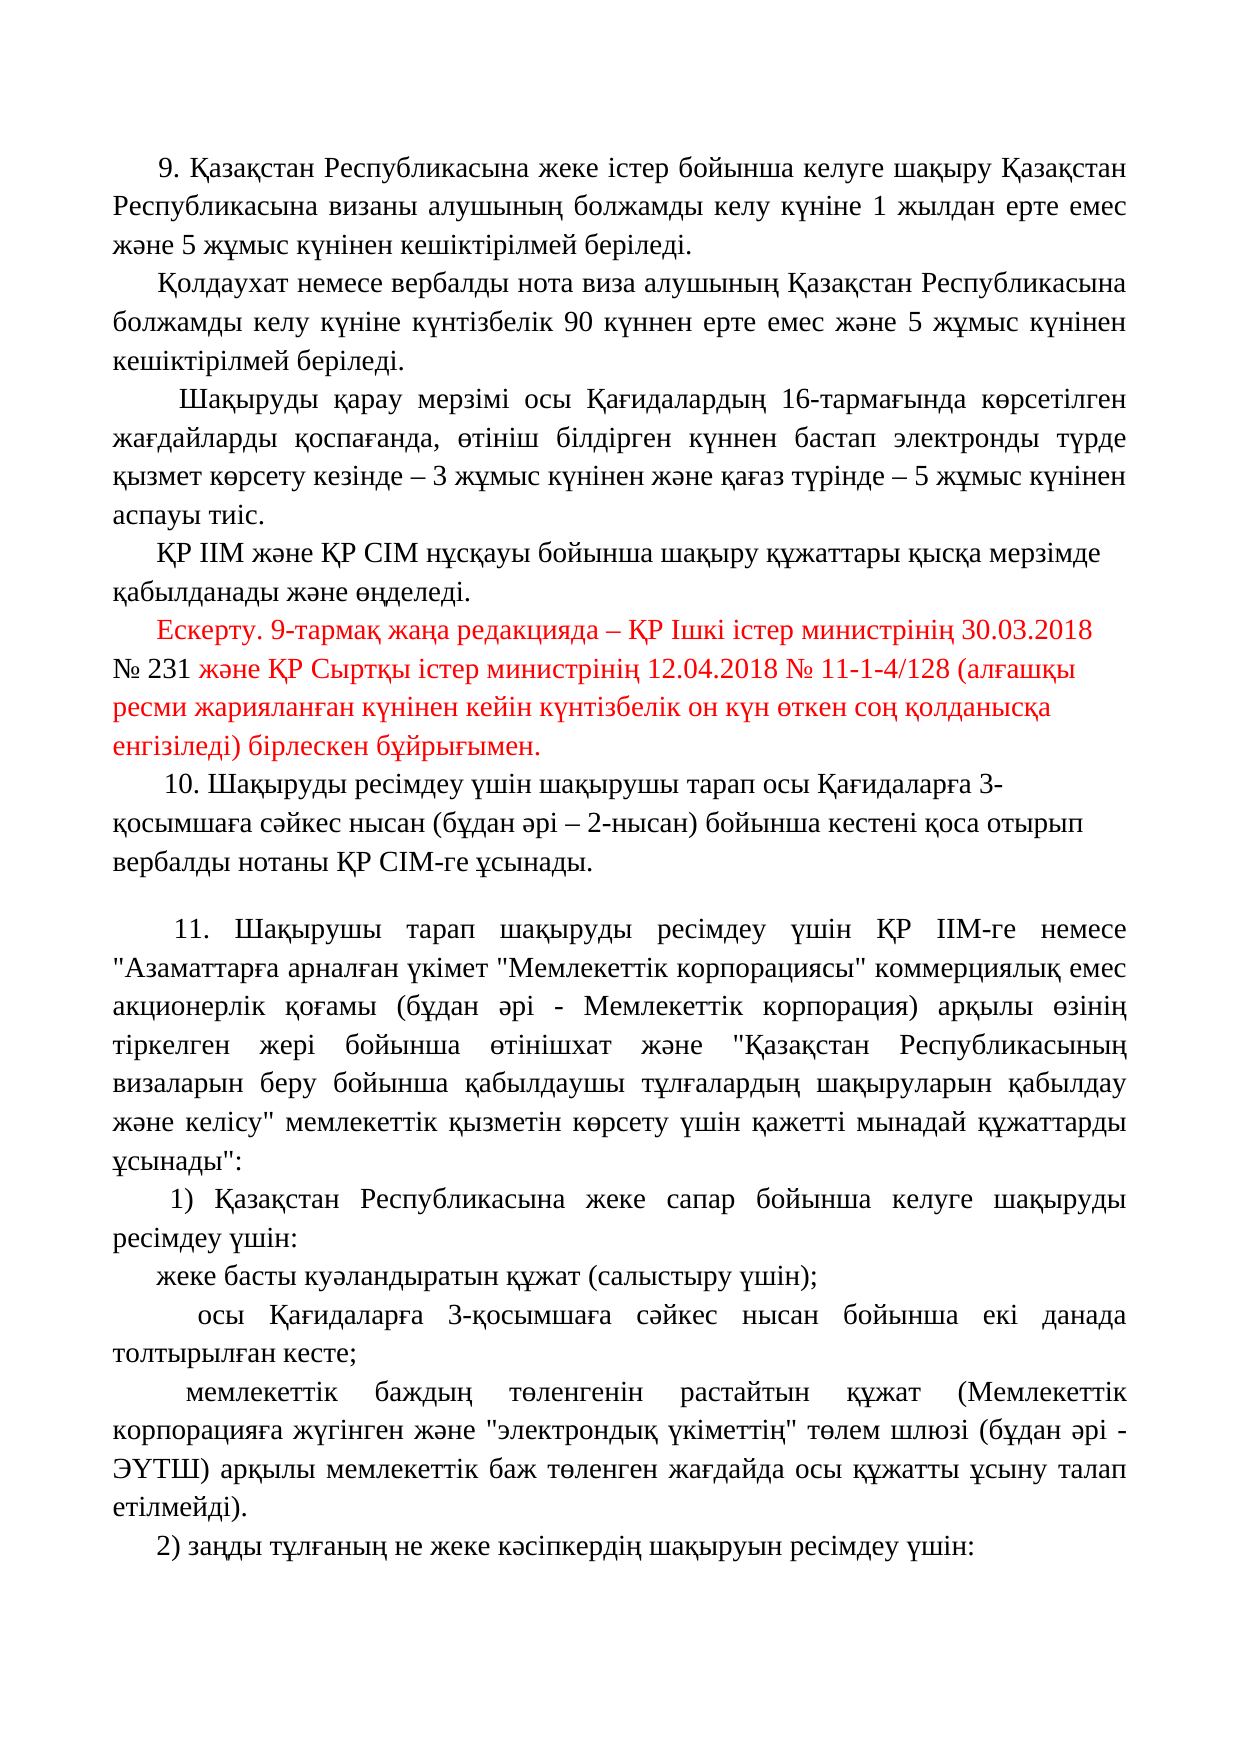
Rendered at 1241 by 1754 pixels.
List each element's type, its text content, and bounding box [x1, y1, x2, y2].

text мемлекеттік баждың төленгенін растайтын құжат (Мемлекеттік корпорацияға жүгінген және "электрондық үкіметтің" төлем шлюзі (бұдан әрі - ЭҮТШ) арқылы мемлекеттік баж төленген жағдайда осы құжатты ұсыну талап етілмейді). [112, 1374, 1128, 1523]
text Қолдаухат немесе вербалды нота виза алушының Қазақстан Республикасына болжамды келу күніне күнтізбелік 90 күннен ерте емес және 5 жұмыс күнінен кешіктірілмей беріледі. [112, 266, 1128, 376]
text жеке басты куәландыратын құжат (салыстыру үшін); [112, 1258, 1128, 1292]
text осы Қағидаларға 3-қосымшаға сәйкес нысан бойынша екі данада толтырылған кесте; [112, 1297, 1128, 1369]
text Шақыруды қарау мерзімі осы Қағидалардың 16-тармағында көрсетілген жағдайларды қоспағанда, өтініш білдірген күннен бастап электронды түрде қызмет көрсету кезінде – 3 жұмыс күнінен және қағаз түрінде – 5 жұмыс күнінен аспауы тиіс. [112, 381, 1128, 530]
text 9. Қазақстан Республикасына жеке істер бойынша келуге шақыру Қазақстан Республикасына визаны алушының болжамды келу күніне 1 жылдан ерте емес және 5 жұмыс күнінен кешіктірілмей беріледі. [112, 150, 1128, 261]
text 1) Қазақстан Республикасына жеке сапар бойынша келуге шақыруды ресімдеу үшін: [112, 1181, 1128, 1253]
text ҚР ІІМ және ҚР СІМ нұсқауы бойынша шақыру құжаттары қысқа мерзімде қабылданады және өңделеді. Ескерту. 9-тармақ жаңа редакцияда – ҚР Ішкі істер министрінің 30.03.2018 № 231 және ҚР Сыртқы істер министрінің 12.04.2018 № 11-1-4/128 (алғашқы ресми жарияланған күнінен кейін күнтiзбелiк он күн өткен соң қолданысқа енгiзiледi) бірлескен бұйрығымен. 10. Шақыруды ресімдеу үшін шақырушы тарап осы Қағидаларға 3-қосымшаға сәйкес нысан (бұдан әрі – 2-нысан) бойынша кестені қоса отырып вербалды нотаны ҚР СІМ-ге ұсынады. [112, 535, 1128, 907]
text 2) заңды тұлғаның не жеке кәсіпкердің шақыруын ресімдеу үшін: [112, 1528, 1128, 1562]
text 11. Шақырушы тарап шақыруды ресімдеу үшін ҚР ІІМ-ге немесе "Азаматтарға арналған үкімет "Мемлекеттік корпорациясы" коммерциялық емес акционерлік қоғамы (бұдан әрі - Мемлекеттік корпорация) арқылы өзінің тіркелген жері бойынша өтінішхат және "Қазақстан Республикасының визаларын беру бойынша қабылдаушы тұлғалардың шақыруларын қабылдау және келісу" мемлекеттік қызметін көрсету үшін қажетті мынадай құжаттарды ұсынады": [112, 911, 1128, 1176]
